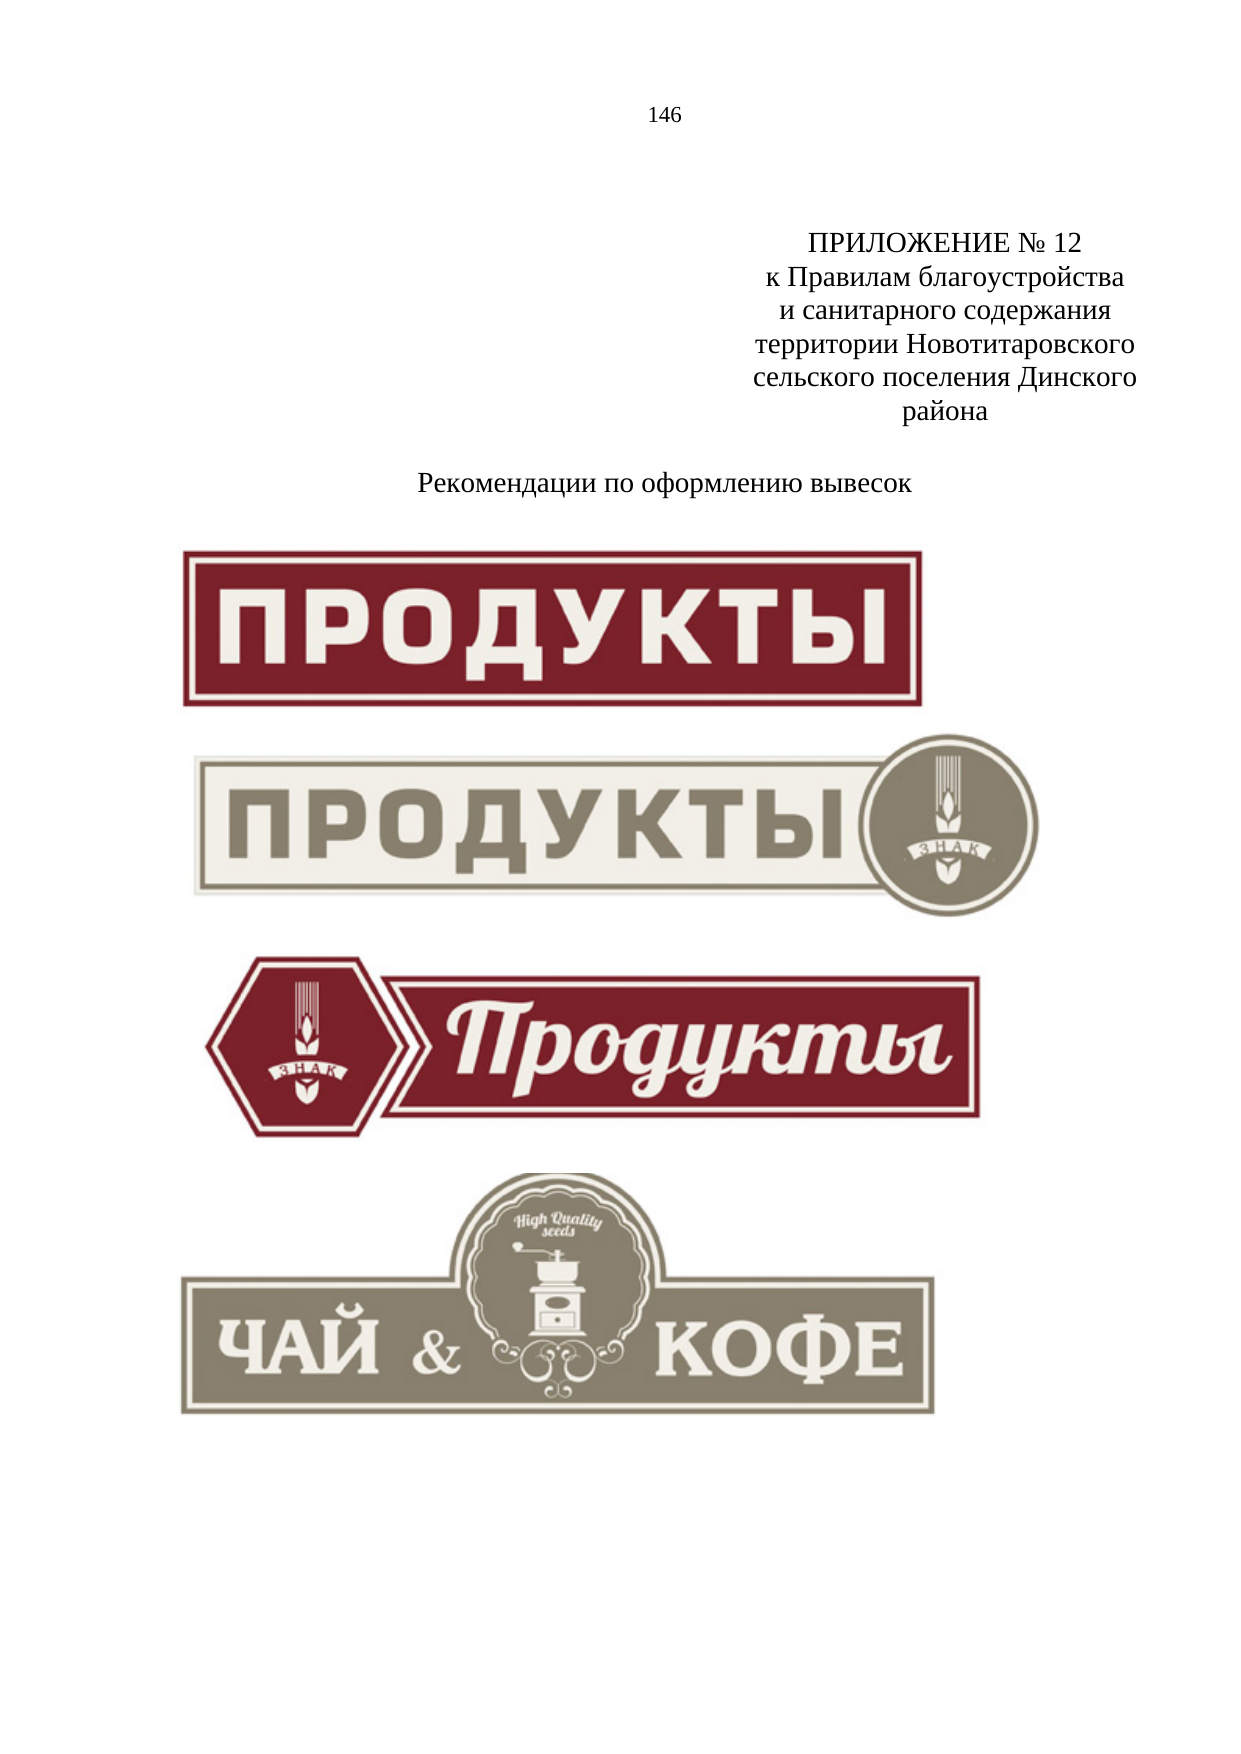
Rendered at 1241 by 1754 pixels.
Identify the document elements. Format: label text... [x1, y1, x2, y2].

text Рекомендации по оформлению вывесок [177, 465, 1152, 498]
text к Правилам благоустройства [738, 259, 1152, 292]
picture [177, 718, 1068, 939]
picture [177, 942, 1001, 1160]
picture [177, 1173, 947, 1433]
text и санитарного содержания территории Новотитаровского сельского поселения Динского района [738, 292, 1152, 426]
text ПРИЛОЖЕНИЕ № 12 [738, 225, 1152, 259]
picture [177, 542, 931, 716]
